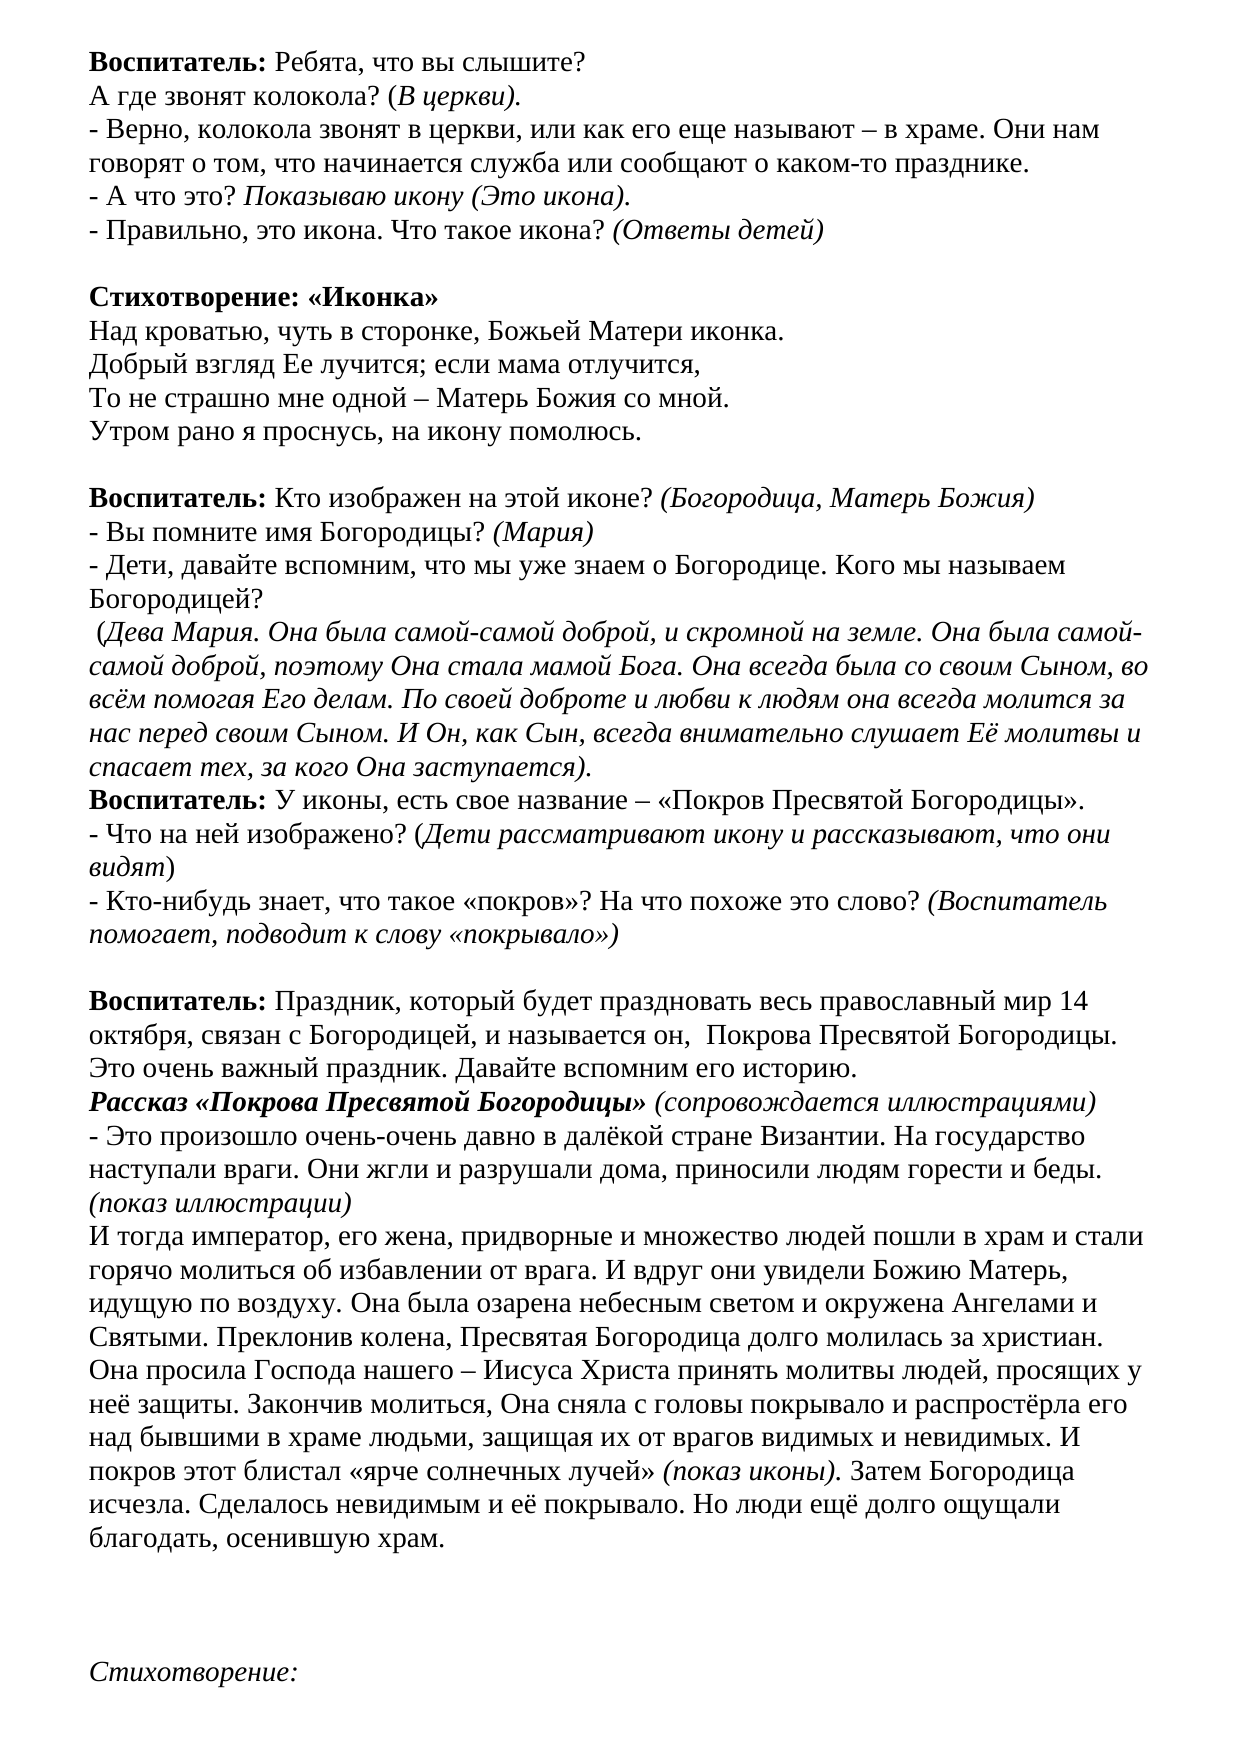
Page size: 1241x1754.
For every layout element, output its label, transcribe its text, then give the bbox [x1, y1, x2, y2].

text Добрый взгляд Ее лучится; если мама отлучится, [89, 346, 1152, 380]
text Воспитатель: Ребята, что вы слышите? [89, 44, 1152, 78]
text Утром рано я проснусь, на икону помолюсь. [89, 413, 1152, 447]
text - Верно, колокола звонят в церкви, или как его еще называют – в храме. Они нам говорят о том, что начинается служба или сообщают о каком-то празднике. [89, 111, 1152, 178]
text Воспитатель: Праздник, который будет праздновать весь православный мир 14 октября, связан с Богородицей, и называется он, Покрова Пресвятой Богородицы. Это очень важный праздник. Давайте вспомним его историю. [89, 983, 1152, 1084]
text Воспитатель: У иконы, есть свое название – «Покров Пресвятой Богородицы». [89, 782, 1152, 816]
text - Дети, давайте вспомним, что мы уже знаем о Богородице. Кого мы называем Богородицей? [89, 547, 1152, 614]
text (Дева Мария. Она была самой-самой доброй, и скромной на земле. Она была самой-самой доброй, поэтому Она стала мамой Бога. Она всегда была со своим Сыном, во всём помогая Его делам. По своей доброте и любви к людям она всегда молится за нас перед своим Сыном. И Он, как Сын, всегда внимательно слушает Её молитвы и спасает тех, за кого Она заступается). [89, 614, 1152, 782]
text - Кто-нибудь знает, что такое «покров»? На что похоже это слово? (Воспитатель помогает, подводит к слову «покрывало») [89, 883, 1152, 950]
text Рассказ «Покрова Пресвятой Богородицы» (сопровождается иллюстрациями) [89, 1084, 1152, 1118]
text (показ иллюстрации) [89, 1185, 1152, 1218]
text - А что это? Показываю икону (Это икона). [89, 178, 1152, 212]
text А где звонят колокола? (В церкви). [89, 78, 1152, 111]
text И тогда император, его жена, придворные и множество людей пошли в храм и стали горячо молиться об избавлении от врага. И вдруг они увидели Божию Матерь, идущую по воздуху. Она была озарена небесным светом и окружена Ангелами и Святыми. Преклонив колена, Пресвятая Богородица долго молилась за христиан. Она просила Господа нашего – Иисуса Христа принять молитвы людей, просящих у неё защиты. Закончив молиться, Она сняла с головы покрывало и распростёрла его над бывшими в храме людьми, защищая их от врагов видимых и невидимых. И покров этот блистал «ярче солнечных лучей» (показ иконы). Затем Богородица исчезла. Сделалось невидимым и её покрывало. Но люди ещё долго ощущали благодать, осенившую храм. [89, 1218, 1152, 1554]
text - Что на ней изображено? (Дети рассматривают икону и рассказывают, что они видят) [89, 816, 1152, 883]
text То не страшно мне одной – Матерь Божия со мной. [89, 380, 1152, 413]
text Стихотворение: «Иконка» Над кроватью, чуть в сторонке, Божьей Матери иконка. [89, 279, 1152, 346]
text - Вы помните имя Богородицы? (Мария) [89, 514, 1152, 547]
text Стихотворение: [89, 1654, 1152, 1688]
text - Правильно, это икона. Что такое икона? (Ответы детей) [89, 212, 1152, 246]
text Воспитатель: Кто изображен на этой иконе? (Богородица, Матерь Божия) [89, 480, 1152, 514]
text - Это произошло очень-очень давно в далёкой стране Византии. На государство наступали враги. Они жгли и разрушали дома, приносили людям горести и беды. [89, 1118, 1152, 1185]
